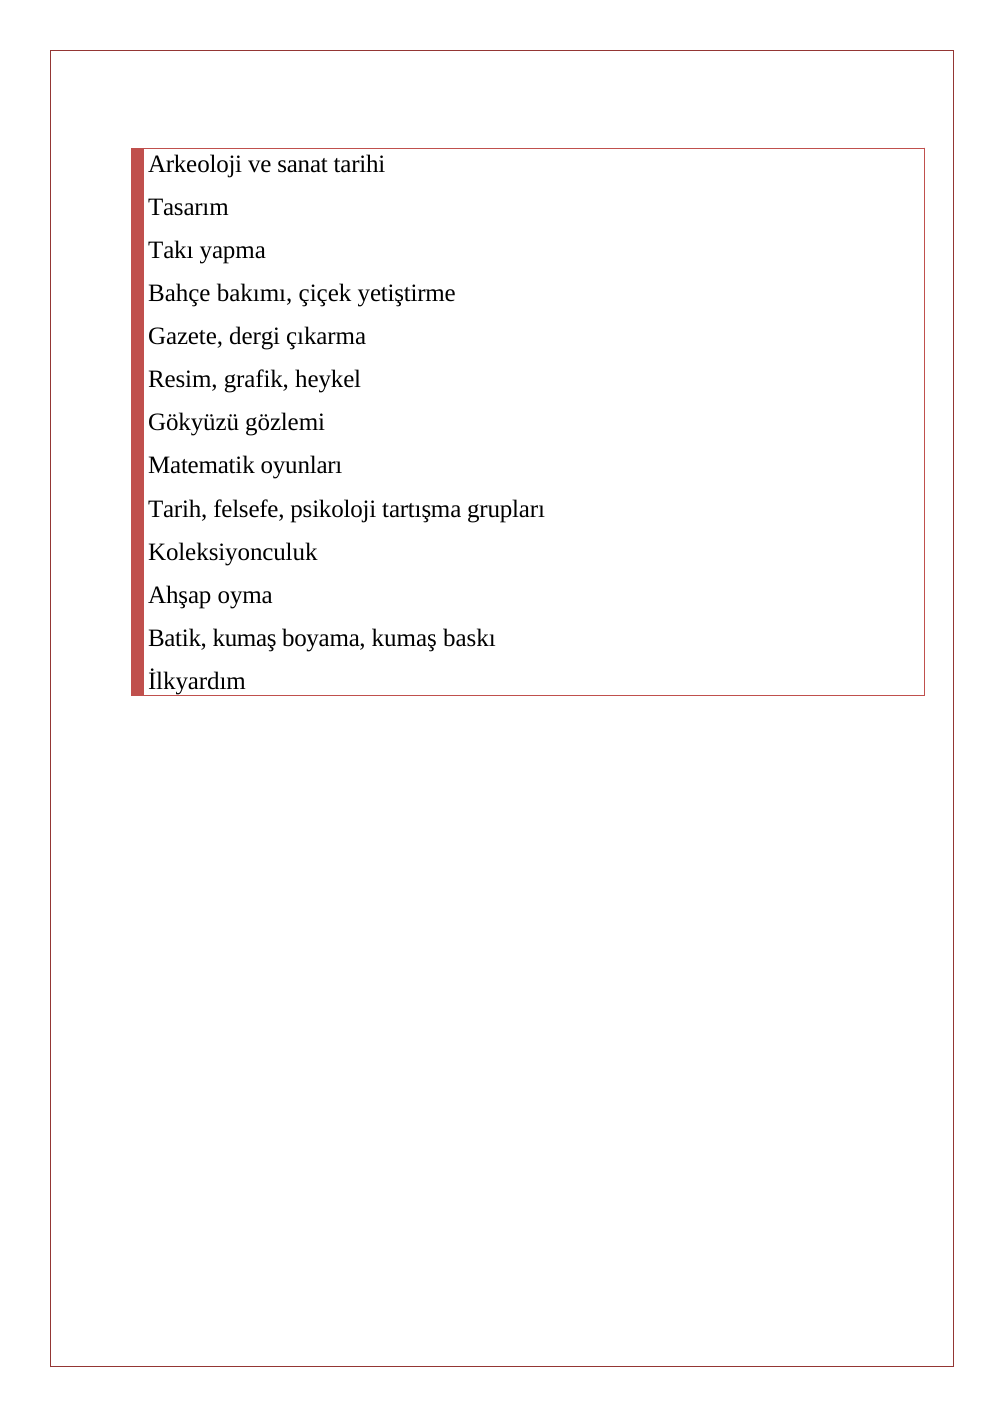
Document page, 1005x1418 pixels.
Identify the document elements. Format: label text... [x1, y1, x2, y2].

subtitle Ahşap oyma [144, 579, 924, 609]
subtitle Koleksiyonculuk [144, 536, 924, 566]
subtitle Bahçe bakımı, çiçek yetiştirme [144, 277, 924, 307]
subtitle Matematik oyunları [144, 449, 924, 479]
subtitle Batik, kumaş boyama, kumaş baskı [144, 622, 924, 652]
subtitle Arkeoloji ve sanat tarihi [144, 149, 924, 177]
subtitle Tasarım [144, 191, 924, 221]
subtitle Resim, grafik, heykel [144, 363, 924, 393]
subtitle Gazete, dergi çıkarma [144, 320, 924, 350]
subtitle İlkyardım [144, 665, 924, 695]
subtitle Takı yapma [144, 234, 924, 264]
subtitle Gökyüzü gözlemi [144, 406, 924, 436]
subtitle Tarih, felsefe, psikoloji tartışma grupları [144, 493, 924, 522]
